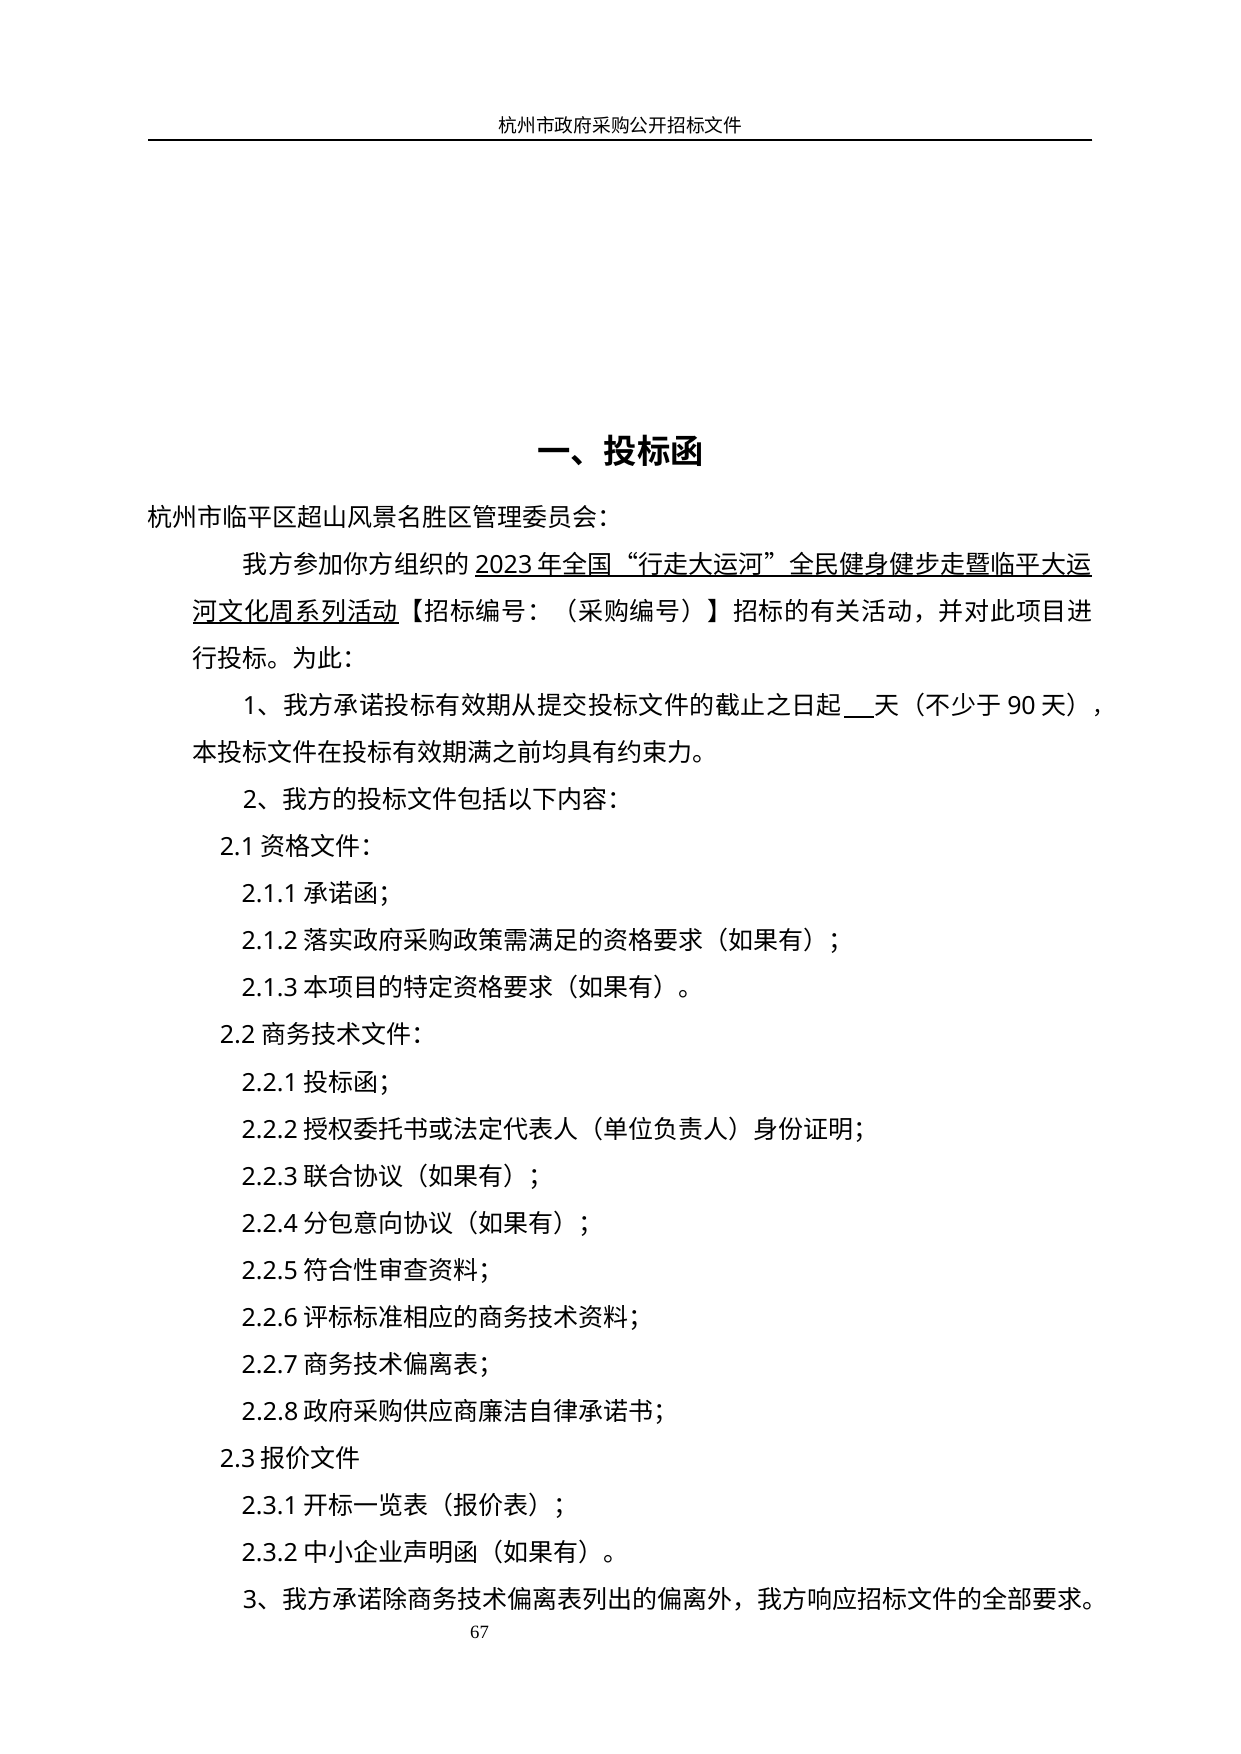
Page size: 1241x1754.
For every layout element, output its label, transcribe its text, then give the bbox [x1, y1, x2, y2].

text 2.1.2落实政府采购政策需满足的资格要求（如果有）； [191, 921, 1092, 957]
text 一、投标函 [148, 425, 1092, 473]
text 2.3.1开标一览表（报价表）； [191, 1486, 1092, 1522]
text 2.2.5符合性审查资料； [191, 1250, 1092, 1287]
text 2.2.8政府采购供应商廉洁自律承诺书； [191, 1392, 1092, 1428]
text 2.1.1承诺函； [191, 874, 1092, 910]
text 2.2 商务技术文件： [169, 1015, 1092, 1051]
text 2.1资格文件： [169, 827, 1092, 863]
text 杭州市临平区超山风景名胜区管理委员会： [148, 497, 1092, 533]
text 2.3报价文件 [169, 1439, 1092, 1475]
text 2.2.2授权委托书或法定代表人（单位负责人）身份证明； [191, 1109, 1092, 1145]
text 2.2.3联合协议（如果有）； [191, 1156, 1092, 1192]
text 2、我方的投标文件包括以下内容： [193, 779, 1092, 816]
text 2.2.4分包意向协议（如果有）； [191, 1203, 1092, 1239]
text 2.2.1投标函； [191, 1062, 1092, 1098]
text 我方参加你方组织的2023年全国“行走大运河”全民健身健步走暨临平大运河文化周系列活动【招标编号：（采购编号）】招标的有关活动，并对此项目进行投标。为此： [193, 544, 1092, 674]
text 1、我方承诺投标有效期从提交投标文件的截止之日起 天（不少于90天），本投标文件在投标有效期满之前均具有约束力。 [193, 685, 1092, 769]
text 3、我方承诺除商务技术偏离表列出的偏离外，我方响应招标文件的全部要求。 [193, 1580, 1092, 1616]
text 2.1.3本项目的特定资格要求（如果有）。 [191, 968, 1092, 1004]
text 2.3.2中小企业声明函（如果有）。 [191, 1533, 1092, 1569]
text 2.2.7商务技术偏离表； [191, 1344, 1092, 1381]
text 2.2.6评标标准相应的商务技术资料； [191, 1297, 1092, 1334]
